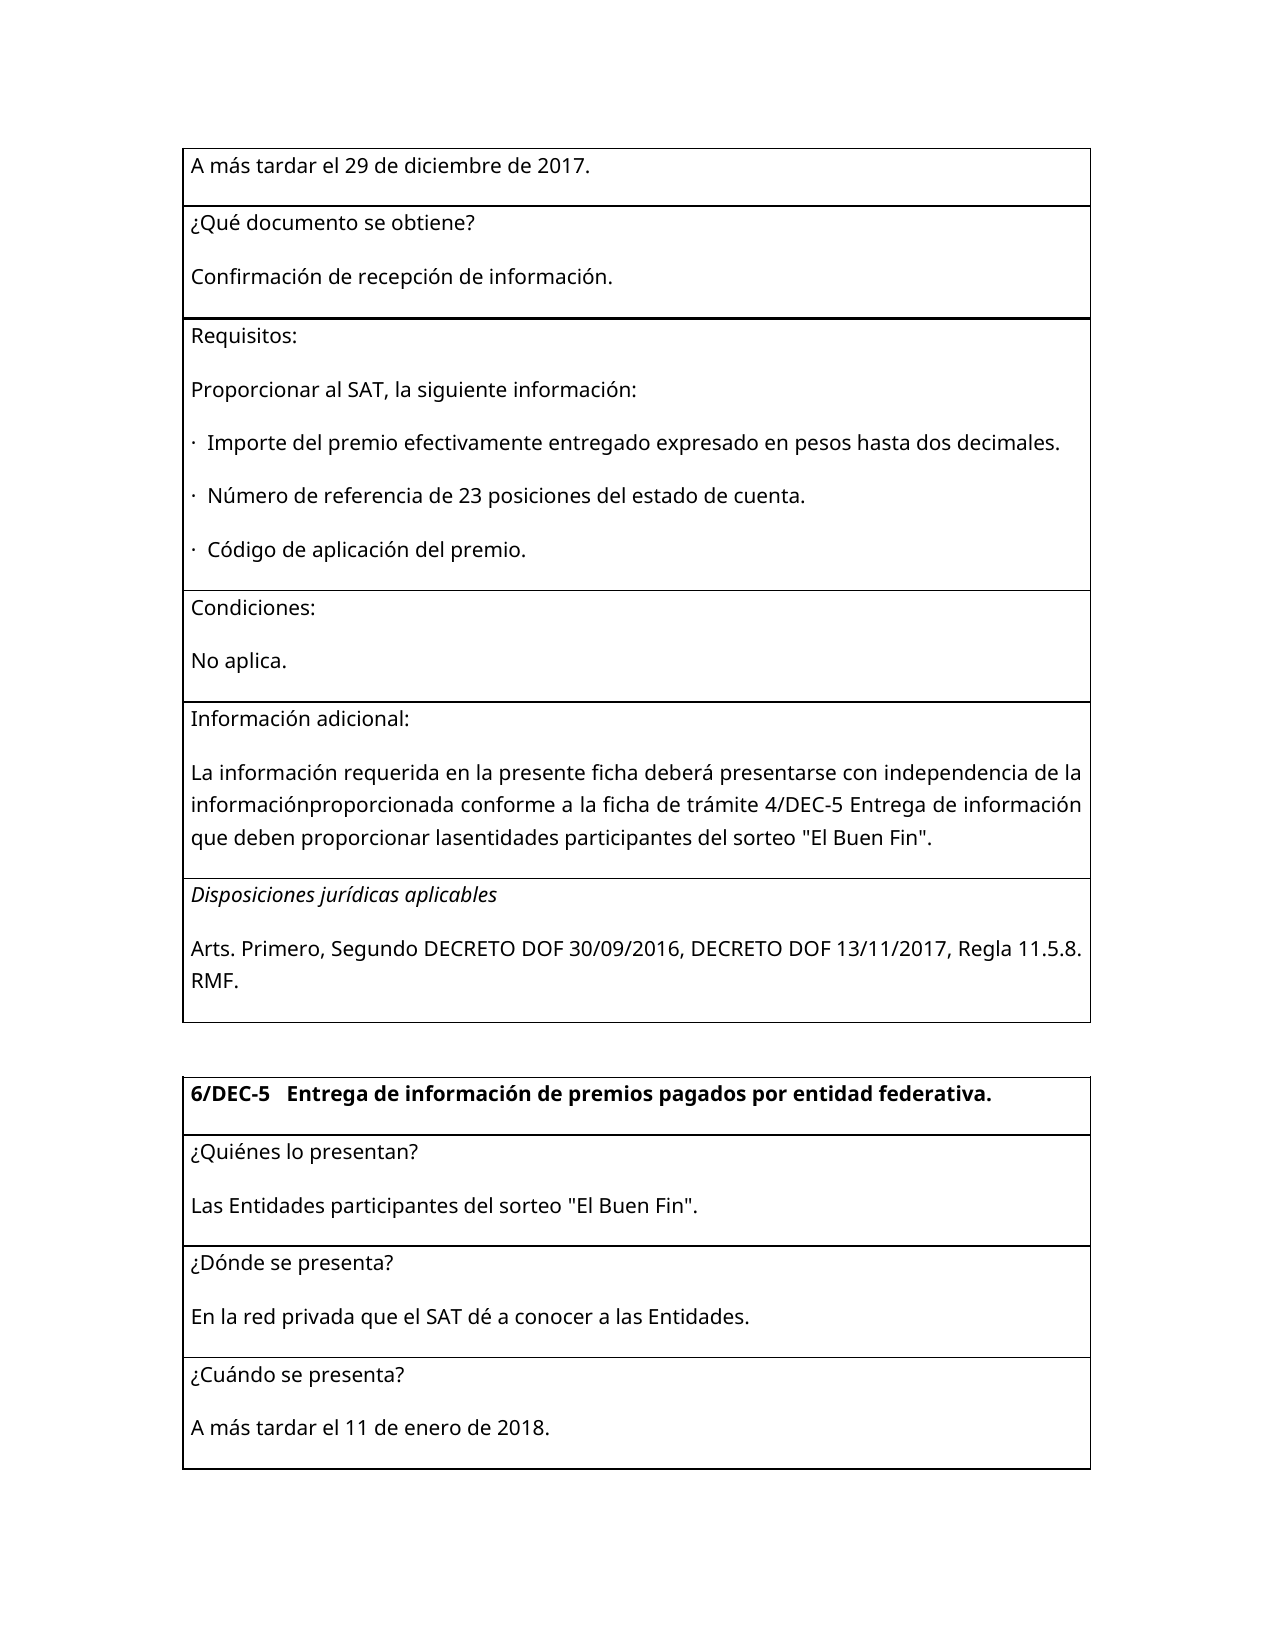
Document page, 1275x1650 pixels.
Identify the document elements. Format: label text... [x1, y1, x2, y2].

table_cell Información adicional: La información requerida en la presente ficha deberá presentarse con independencia de la informaciónproporcionada conforme a la ficha de trámite 4/DEC-5 Entrega de información que deben proporcionar lasentidades participantes del sorteo "El Buen Fin". [184, 703, 1090, 877]
table_cell ¿Quiénes lo presentan? Las Entidades participantes del sorteo "El Buen Fin". [184, 1136, 1090, 1245]
table_cell ¿Qué documento se obtiene? Confirmación de recepción de información. [184, 207, 1090, 317]
table_cell ¿Dónde se presenta? En la red privada que el SAT dé a conocer a las Entidades. [184, 1247, 1090, 1357]
table_cell Disposiciones jurídicas aplicables Arts. Primero, Segundo DECRETO DOF 30/09/2016, DECRETO DOF 13/11/2017, Regla 11.5.8. RMF. [184, 879, 1090, 1021]
table_cell ¿Cuándo se presenta? A más tardar el 11 de enero de 2018. [184, 1358, 1090, 1468]
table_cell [184, 149, 1090, 205]
table_cell Condiciones: No aplica. [184, 591, 1090, 701]
table_header Requisitos: Proporcionar al SAT, la siguiente información: · Importe del premio efectivamente entregado expresado en pesos hasta dos decimales. · Número de referencia de 23 posiciones del estado de cuenta. · Código de aplicación del premio. [184, 320, 1090, 590]
table_header 6/DEC-5 Entrega de información de premios pagados por entidad federativa. [184, 1078, 1090, 1134]
